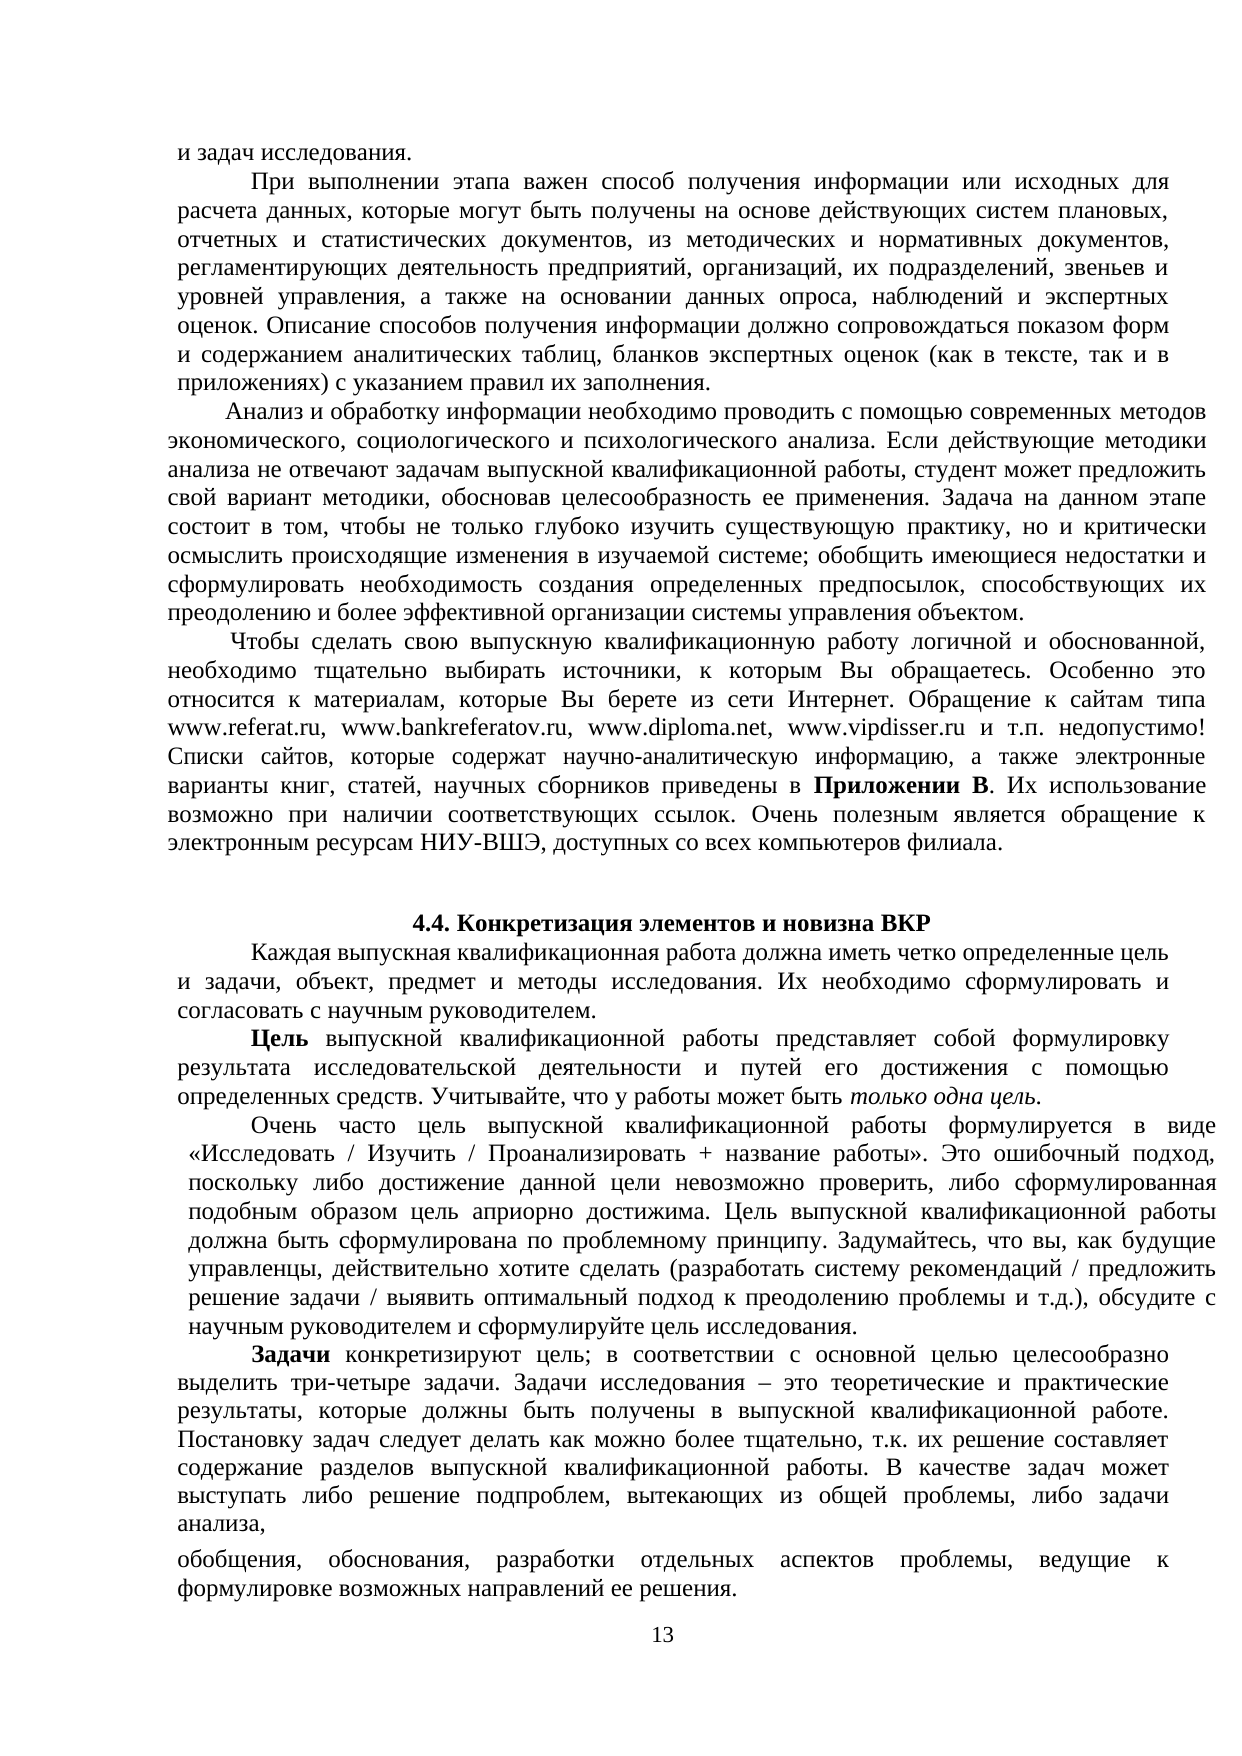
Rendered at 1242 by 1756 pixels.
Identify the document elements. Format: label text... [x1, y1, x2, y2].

text При выполнении этапа важен способ получения информации или исходных для расчета данных, которые могут быть получены на основе действующих систем плановых, отчетных и статистических документов, из методических и нормативных документов, регламентирующих деятельность предприятий, организаций, их подразделений, звеньев и уровней управления, а также на основании данных опроса, наблюдений и экспертных оценок. Описание способов получения информации должно сопровождаться показом форм и содержанием аналитических таблиц, бланков экспертных оценок (как в тексте, так и в приложениях) с указанием правил их заполнения. [177, 166, 1169, 396]
text Задачи конкретизируют цель; в соответствии с основной целью целесообразно выделить три-четыре задачи. Задачи исследования – это теоретические и практические результаты, которые должны быть получены в выпускной квалификационной работе. Постановку задач следует делать как можно более тщательно, т.к. их решение составляет содержание разделов выпускной квалификационной работы. В качестве задач может выступать либо решение подпроблем, вытекающих из общей проблемы, либо задачи анализа, [177, 1340, 1169, 1537]
text обобщения, обоснования, разработки отдельных аспектов проблемы, ведущие к формулировке возможных направлений ее решения. [177, 1544, 1169, 1601]
text Цель выпускной квалификационной работы представляет собой формулировку результата исследовательской деятельности и путей его достижения с помощью определенных средств. Учитывайте, что у работы может быть только одна цель. [177, 1023, 1169, 1110]
text Каждая выпускная квалификационная работа должна иметь четко определенные цель и задачи, объект, предмет и методы исследования. Их необходимо сформулировать и согласовать с научным руководителем. [177, 937, 1170, 1023]
text Чтобы сделать свою выпускную квалификационную работу логичной и обоснованной, необходимо тщательно выбирать источники, к которым Вы обращаетесь. Особенно это относится к материалам, которые Вы берете из сети Интернет. Обращение к сайтам типа www.referat.ru, www.bankreferatov.ru, www.diploma.net, www.vipdisser.ru и т.п. недопустимо! Списки сайтов, которые содержат научно-аналитическую информацию, а также электронные варианты книг, статей, научных сборников приведены в Приложении В. Их использование возможно при наличии соответствующих ссылок. Очень полезным является обращение к электронным ресурсам НИУ-ВШЭ, доступных со всех компьютеров филиала. [167, 626, 1206, 856]
text Анализ и обработку информации необходимо проводить с помощью современных методов экономического, социологического и психологического анализа. Если действующие методики анализа не отвечают задачам выпускной квалификационной работы, студент может предложить свой вариант методики, обосновав целесообразность ее применения. Задача на данном этапе состоит в том, чтобы не только глубоко изучить существующую практику, но и критически осмыслить происходящие изменения в изучаемой системе; обобщить имеющиеся недостатки и сформулировать необходимость создания определенных предпосылок, способствующих их преодолению и более эффективной организации системы управления объектом. [167, 396, 1206, 626]
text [177, 137, 1167, 166]
text Очень часто цель выпускной квалификационной работы формулируется в виде «Исследовать / Изучить / Проанализировать + название работы». Это ошибочный подход, поскольку либо достижение данной цели невозможно проверить, либо сформулированная подобным образом цель априорно достижима. Цель выпускной квалификационной работы должна быть сформулирована по проблемному принципу. Задумайтесь, что вы, как будущие управленцы, действительно хотите сделать (разработать систему рекомендаций / предложить решение задачи / выявить оптимальный подход к преодолению проблемы и т.д.), обсудите с научным руководителем и сформулируйте цель исследования. [188, 1110, 1217, 1340]
subtitle Конкретизация элементов и новизна ВКР [412, 909, 1217, 937]
